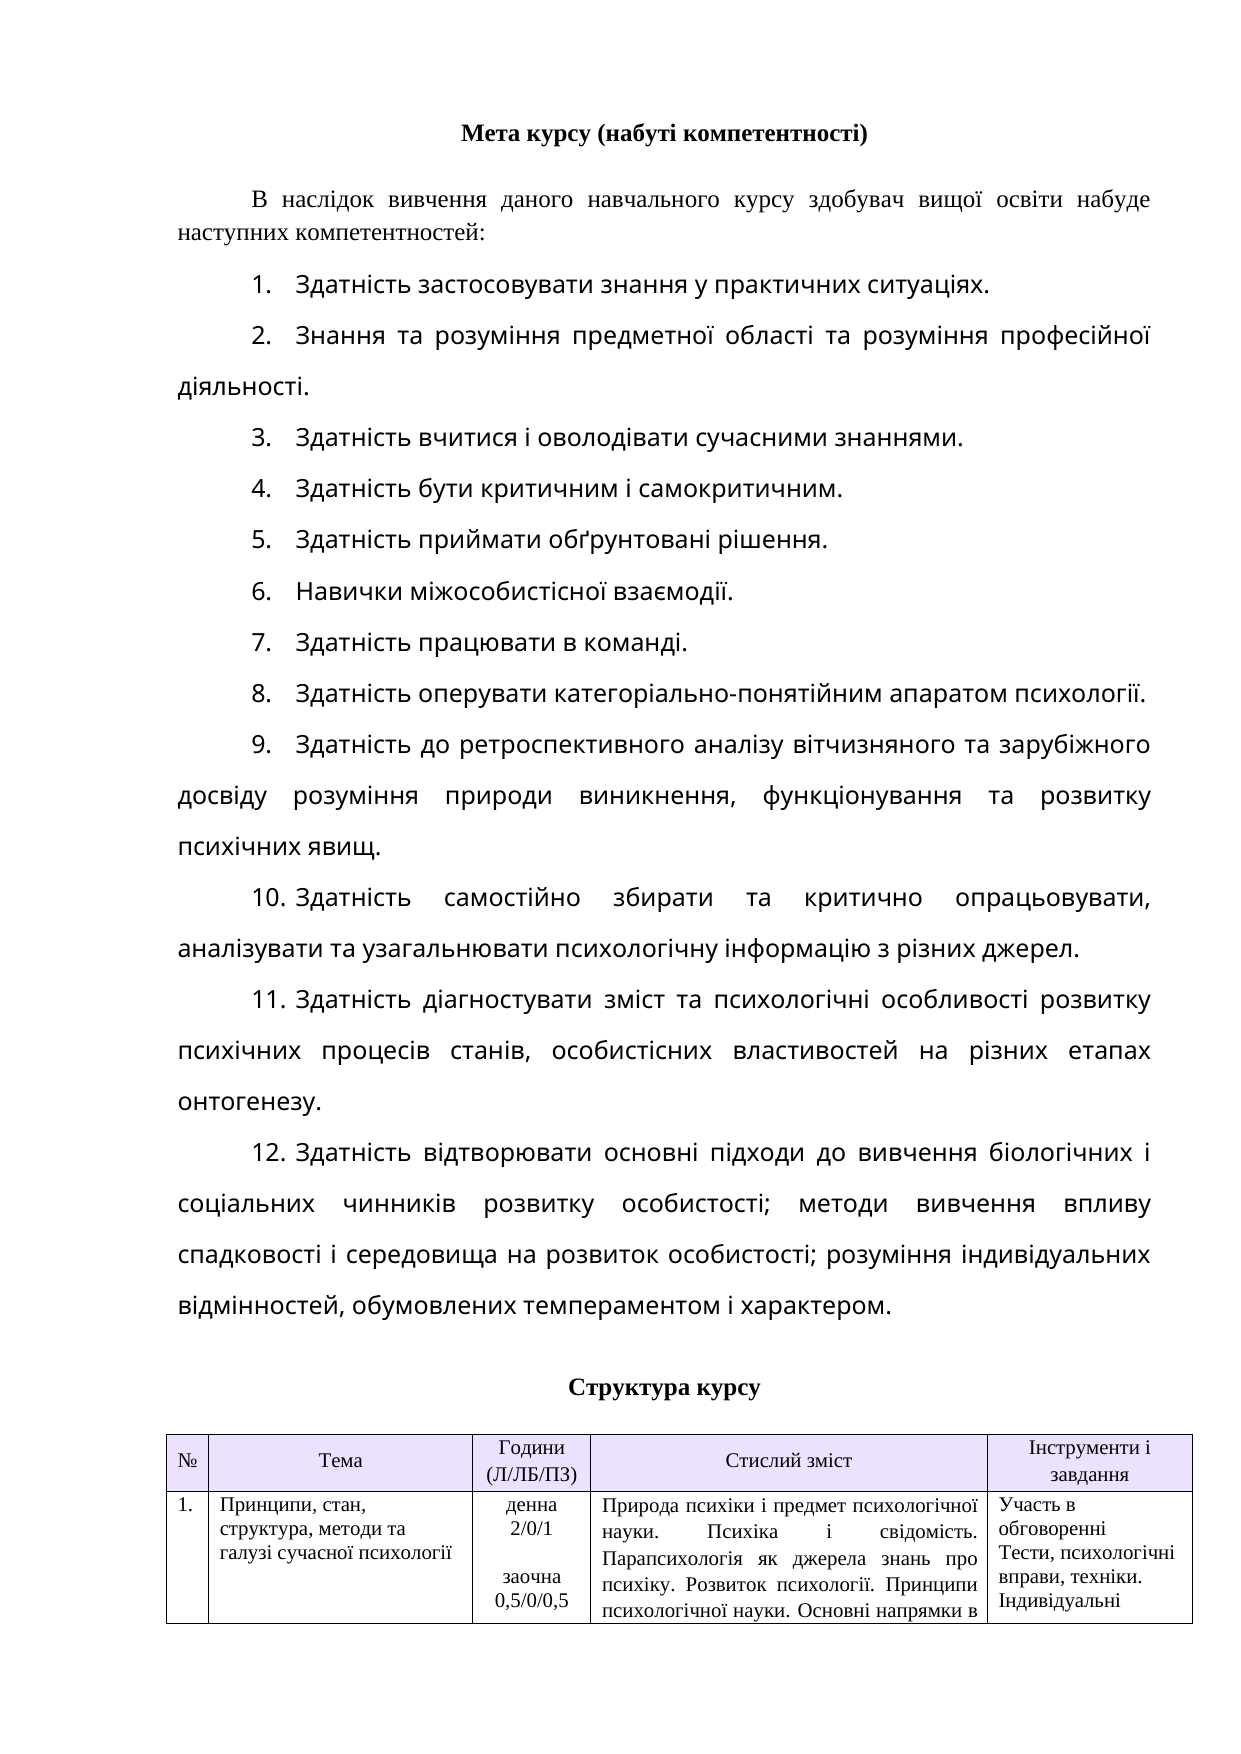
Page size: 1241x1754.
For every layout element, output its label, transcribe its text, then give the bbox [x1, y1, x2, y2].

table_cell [591, 1492, 987, 1623]
list Здатність бути критичним і самокритичним. [177, 471, 1152, 505]
list Здатність до ретроспективного аналізу вітчизняного та зарубіжного досвіду розуміння природи виникнення, функціонування та розвитку психічних явищ. [177, 726, 1152, 862]
list Здатність відтворювати основні підходи до вивчення біологічних і соціальних чинників розвитку особистості; методи вивчення впливу спадковості і середовища на розвиток особистості; розуміння індивідуальних відмінностей, обумовлених темпераментом і характером. [177, 1134, 1152, 1322]
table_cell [988, 1492, 1192, 1623]
list Здатність працювати в команді. [177, 624, 1152, 658]
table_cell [209, 1492, 472, 1623]
list Здатність приймати обґрунтовані рішення. [177, 522, 1152, 556]
text В наслідок вивчення даного навчального курсу здобувач вищої освіти набуде наступних компетентностей: [177, 184, 1152, 246]
text Мета курсу (набуті компетентності) [177, 118, 1152, 147]
table_header Інструменти і завдання [988, 1435, 1192, 1491]
list Здатність самостійно збирати та критично опрацьовувати, аналізувати та узагальнювати психологічну інформацію з різних джерел. [177, 879, 1152, 964]
table_cell денна 2/0/1 заочна 0,5/0/0,5 [473, 1492, 590, 1623]
list Здатність оперувати категоріально-понятійним апаратом психології. [177, 675, 1152, 709]
list Здатність діагностувати зміст та психологічні особливості розвитку психічних процесів станів, особистісних властивостей на різних етапах онтогенезу. [177, 981, 1152, 1118]
table_header Тема [209, 1435, 472, 1491]
list Знання та розуміння предметної області та розуміння професійної діяльності. [177, 318, 1152, 403]
list Здатність застосовувати знання у практичних ситуаціях. [177, 267, 1152, 301]
table_header Стислий зміст [591, 1435, 987, 1491]
table_header № [167, 1435, 208, 1491]
list Здатність вчитися і оволодівати сучасними знаннями. [177, 420, 1152, 454]
table_header Години (Л/ЛБ/ПЗ) [473, 1435, 590, 1491]
list Навички міжособистісної взаємодії. [177, 573, 1152, 607]
text Структура курсу [177, 1372, 1152, 1401]
table_cell [167, 1492, 208, 1623]
